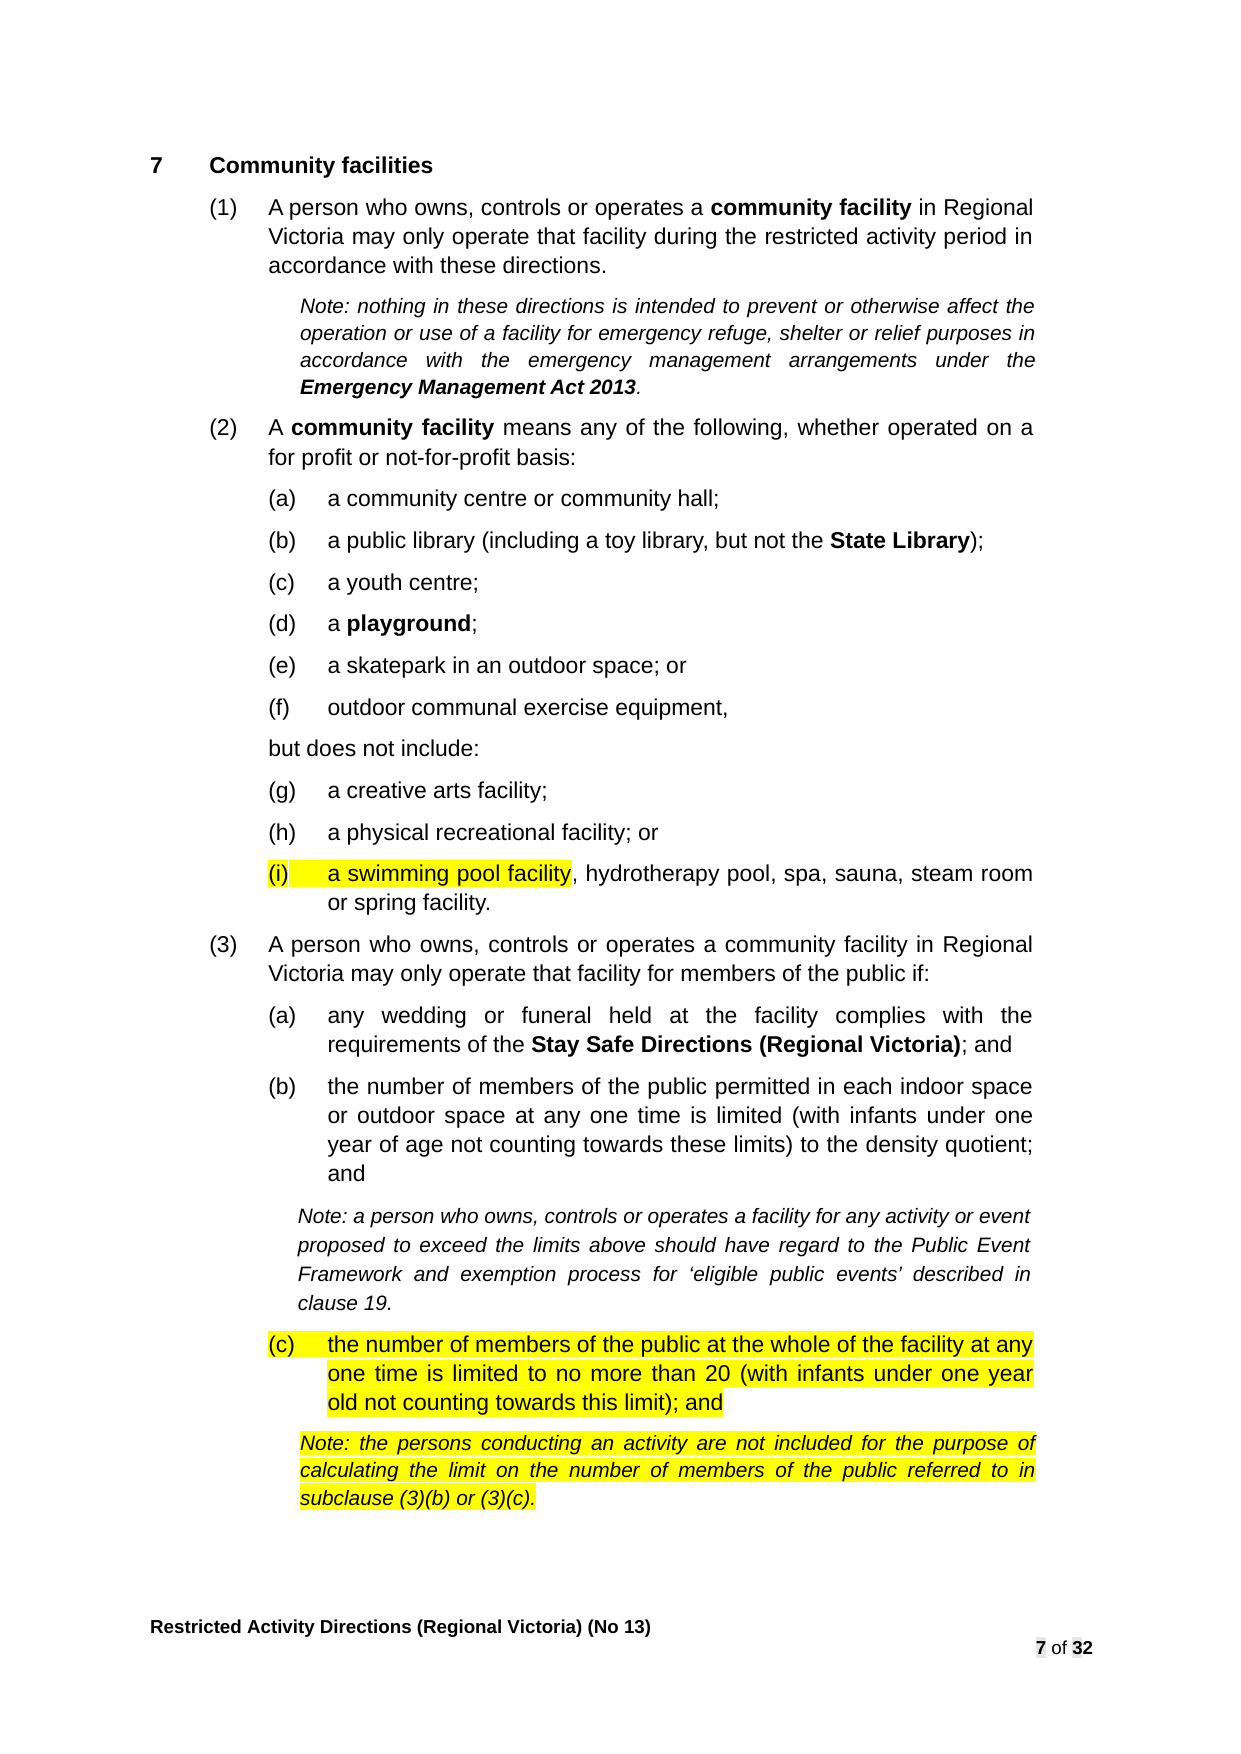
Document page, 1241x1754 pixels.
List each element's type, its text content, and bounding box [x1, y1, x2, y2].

list A person who owns, controls or operates a community facility in Regional Victoria may only operate that facility during the restricted activity period in accordance with these directions. [209, 192, 1034, 279]
list A community facility means any of the following, whether operated on a for profit or not-for-profit basis: [209, 412, 1034, 471]
list outdoor communal exercise equipment, [268, 692, 1034, 721]
text Note: the persons conducting an activity are not included for the purpose of calculating the limit on the number of members of the public referred to in subclause (3)(b) or (3)(c). [300, 1429, 1038, 1510]
subtitle Community facilities [150, 150, 1093, 179]
list the number of members of the public at the whole of the facility at any one time is limited to no more than 20 (with infants under one year old not counting towards this limit); and [268, 1357, 1034, 1417]
text Note: nothing in these directions is intended to prevent or otherwise affect the operation or use of a facility for emergency refuge, shelter or relief purposes in accordance with the emergency management arrangements under the Emergency Management Act 2013. [300, 292, 1038, 400]
text Note: a person who owns, controls or operates a facility for any activity or event proposed to exceed the limits above should have regard to the Public Event Framework and exemption process for ‘eligible public events’ described in clause 19. [298, 1200, 1034, 1317]
list a skatepark in an outdoor space; or [268, 650, 1034, 679]
text but does not include: [268, 733, 1034, 762]
list the number of members of the public permitted in each indoor space or outdoor space at any one time is limited (with infants under one year of age not counting towards these limits) to the density quotient; and [268, 1071, 1034, 1187]
list a public library (including a toy library, but not the State Library); [268, 525, 1034, 554]
list a swimming pool facility, hydrotherapy pool, spa, sauna, steam room or spring facility. [268, 858, 1034, 917]
list a creative arts facility; [268, 775, 1034, 804]
list a community centre or community hall; [268, 483, 1034, 512]
list a physical recreational facility; or [268, 817, 1034, 846]
list a playground; [268, 608, 1034, 637]
list any wedding or funeral held at the facility complies with the requirements of the Stay Safe Directions (Regional Victoria); and [268, 1000, 1034, 1058]
list a youth centre; [268, 567, 1034, 596]
list A person who owns, controls or operates a community facility in Regional Victoria may only operate that facility for members of the public if: [209, 929, 1034, 987]
